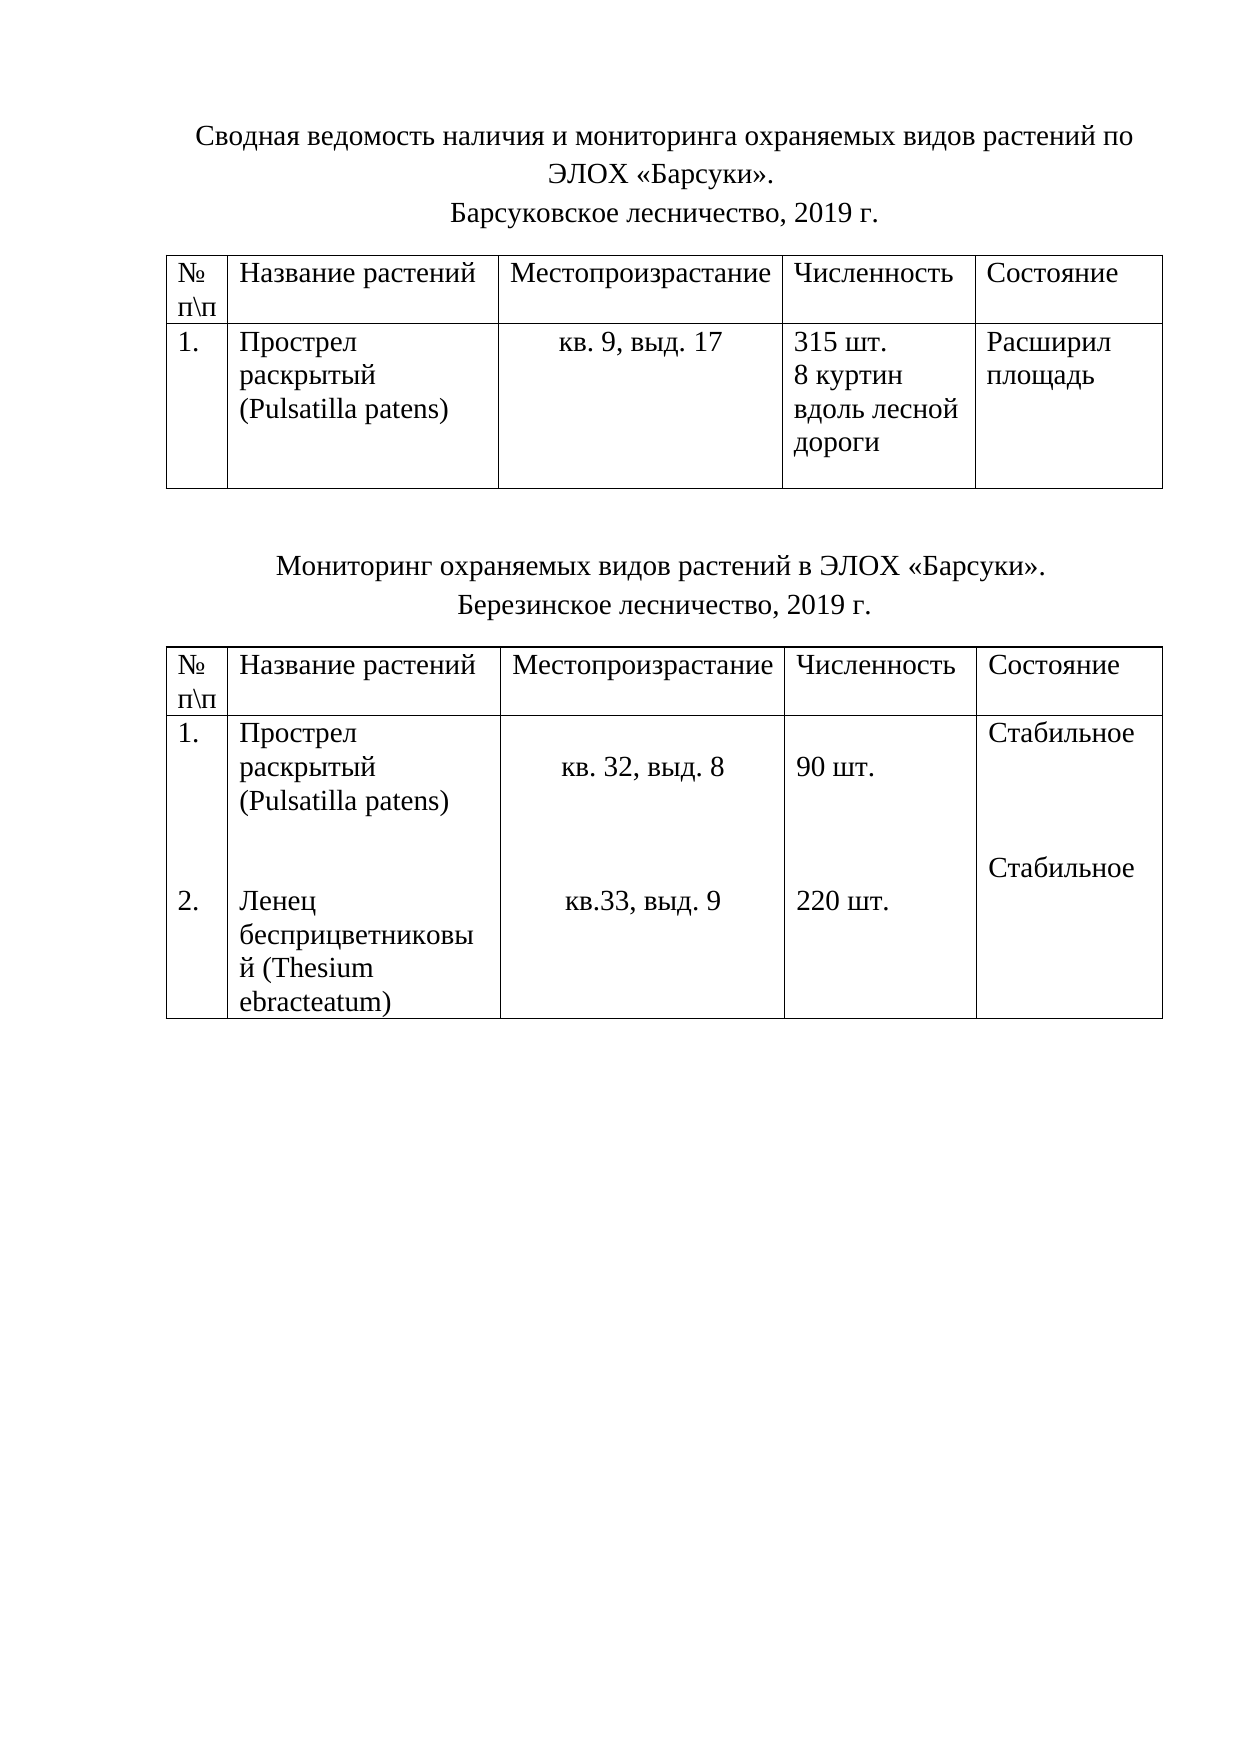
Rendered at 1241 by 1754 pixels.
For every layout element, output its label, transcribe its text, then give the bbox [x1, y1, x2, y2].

table_header Местопроизрастание [499, 256, 782, 323]
table_cell Прострел раскрытый (Pulsatilla patens) [228, 324, 498, 488]
table_cell Стабильное Стабильное [977, 716, 1162, 1017]
table_cell 315 шт. 8 куртин вдоль лесной дороги [783, 324, 975, 488]
table_cell 1. [167, 324, 227, 488]
table_header Название растений [228, 256, 498, 323]
table_header № п\п [167, 256, 227, 323]
table_header Местопроизрастание [501, 648, 784, 714]
table_header Численность [785, 648, 976, 714]
table_header № п\п [167, 648, 227, 714]
text Сводная ведомость наличия и мониторинга охраняемых видов растений по ЭЛОХ «Барсуки». Барсуковское лесничество, 2019 г. [177, 118, 1152, 229]
table_cell кв. 32, выд. 8 кв.33, выд. 9 [501, 716, 784, 1017]
table_header Состояние [976, 256, 1162, 323]
table_cell 1. 2. [167, 716, 227, 1017]
table_header Состояние [977, 648, 1162, 714]
table_cell Прострел раскрытый (Pulsatilla patens) Ленец бесприцветниковый (Thesium ebracteatum) [228, 716, 500, 1017]
table_cell кв. 9, выд. 17 [499, 324, 782, 488]
table_header Численность [783, 256, 975, 323]
table_header Название растений [228, 648, 500, 714]
table_cell 90 шт. 220 шт. [785, 716, 976, 1017]
text Мониторинг охраняемых видов растений в ЭЛОХ «Барсуки». Березинское лесничество, 2019 г. [177, 548, 1152, 621]
table_cell Расширил площадь [976, 324, 1162, 488]
